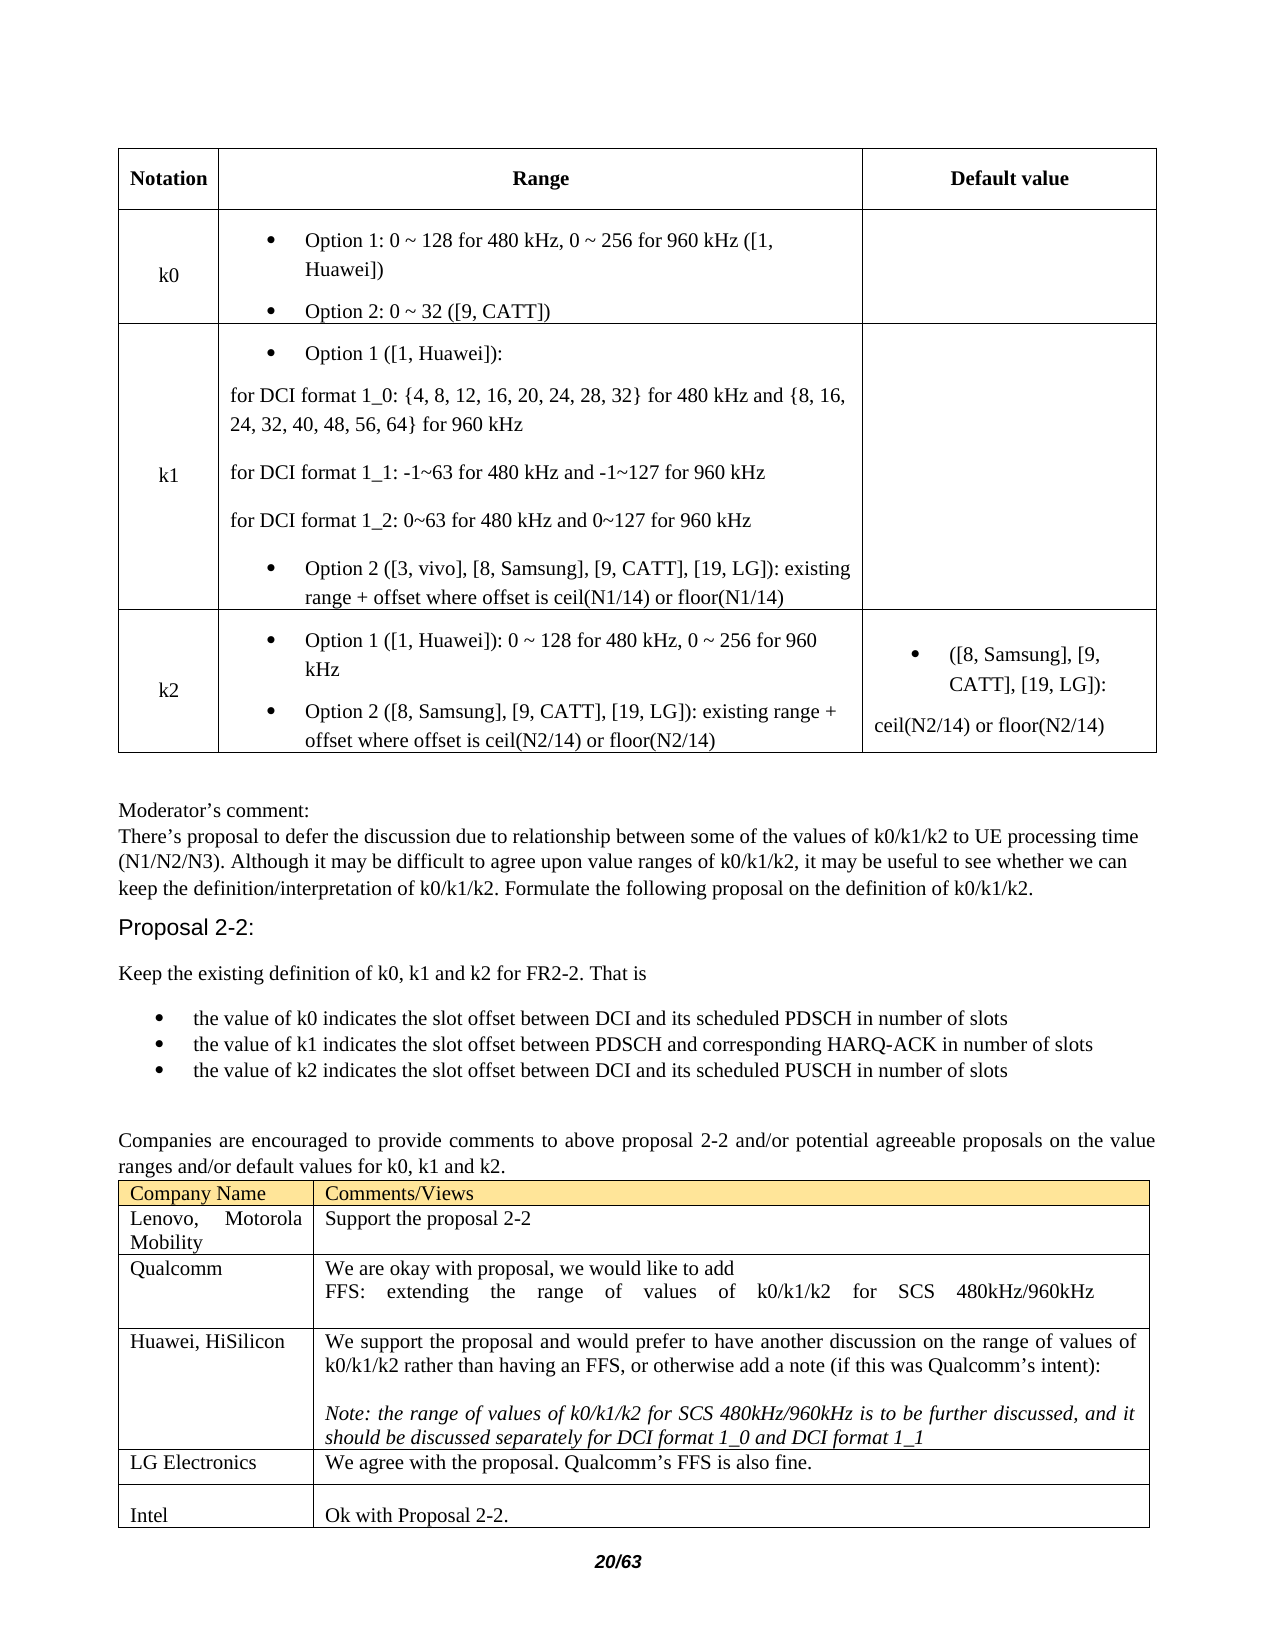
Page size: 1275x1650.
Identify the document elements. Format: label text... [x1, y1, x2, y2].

text Keep the existing definition of k0, k1 and k2 for FR2-2. That is [118, 961, 1157, 985]
text Companies are encouraged to provide comments to above proposal 2-2 and/or potential agreeable proposals on the value ranges and/or default values for k0, k1 and k2. [118, 1128, 1157, 1178]
table_cell [863, 210, 1156, 323]
table_cell Option 1 ([1, Huawei]): 0 ~ 128 for 480 kHz, 0 ~ 256 for 960 kHz Option 2 ([8, Samsung], [9, CATT], [19, LG]): existing range + offset where offset is ceil(N2/14) or floor(N2/14) [219, 610, 862, 752]
table_cell Ok with Proposal 2-2. [314, 1485, 1149, 1527]
table_cell ([8, Samsung], [9, CATT], [19, LG]): ceil(N2/14) or floor(N2/14) [863, 610, 1156, 752]
table_header Default value [863, 149, 1156, 209]
table_cell Option 1 ([1, Huawei]): for DCI format 1_0: {4, 8, 12, 16, 20, 24, 28, 32} for 480 kHz and {8, 16, 24, 32, 40, 48, 56, 64} for 960 kHz for DCI format 1_1: -1~63 for 480 kHz and -1~127 for 960 kHz for DCI format 1_2: 0~63 for 480 kHz and 0~127 for 960 kHz Option 2 ([3, vivo], [8, Samsung], [9, CATT], [19, LG]): existing range + offset where offset is ceil(N1/14) or floor(N1/14) [219, 324, 862, 609]
text There’s proposal to defer the discussion due to relationship between some of the values of k0/k1/k2 to UE processing time (N1/N2/N3). Although it may be difficult to agree upon value ranges of k0/k1/k2, it may be useful to see whether we can keep the definition/interpretation of k0/k1/k2. Formulate the following proposal on the definition of k0/k1/k2. [118, 823, 1157, 899]
table_cell k0 [119, 210, 218, 323]
table_header Range [219, 149, 862, 209]
table_cell k1 [119, 324, 218, 609]
text Moderator’s comment: [118, 798, 1157, 822]
table_header Company Name [119, 1181, 313, 1205]
table_cell Qualcomm [119, 1255, 313, 1328]
table_cell k2 [119, 610, 218, 752]
list the value of k1 indicates the slot offset between PDSCH and corresponding HARQ-ACK in number of slots [156, 1032, 1157, 1056]
table_cell We support the proposal and would prefer to have another discussion on the range of values of k0/k1/k2 rather than having an FFS, or otherwise add a note (if this was Qualcomm’s intent): Note: the range of values of k0/k1/k2 for SCS 480kHz/960kHz is to be further discussed, and it should be discussed separately for DCI format 1_0 and DCI format 1_1 [314, 1329, 1149, 1449]
table_cell Intel [119, 1485, 313, 1527]
table_header Notation [119, 149, 218, 209]
table_cell LG Electronics [119, 1450, 313, 1484]
table_cell Option 1: 0 ~ 128 for 480 kHz, 0 ~ 256 for 960 kHz ([1, Huawei]) Option 2: 0 ~ 32 ([9, CATT]) [219, 210, 862, 323]
table_cell We agree with the proposal. Qualcomm’s FFS is also fine. [314, 1450, 1149, 1484]
table_cell We are okay with proposal, we would like to add FFS: extending the range of values of k0/k1/k2 for SCS 480kHz/960kHz [314, 1255, 1149, 1328]
list the value of k0 indicates the slot offset between DCI and its scheduled PDSCH in number of slots [156, 1006, 1157, 1030]
table_cell Support the proposal 2-2 [314, 1206, 1149, 1254]
table_cell Lenovo, Motorola Mobility [119, 1206, 313, 1254]
subtitle Proposal 2-2: [118, 914, 1157, 940]
table_cell [863, 324, 1156, 609]
list the value of k2 indicates the slot offset between DCI and its scheduled PUSCH in number of slots [156, 1058, 1157, 1082]
table_header Comments/Views [314, 1181, 1149, 1205]
table_cell Huawei, HiSilicon [119, 1329, 313, 1449]
